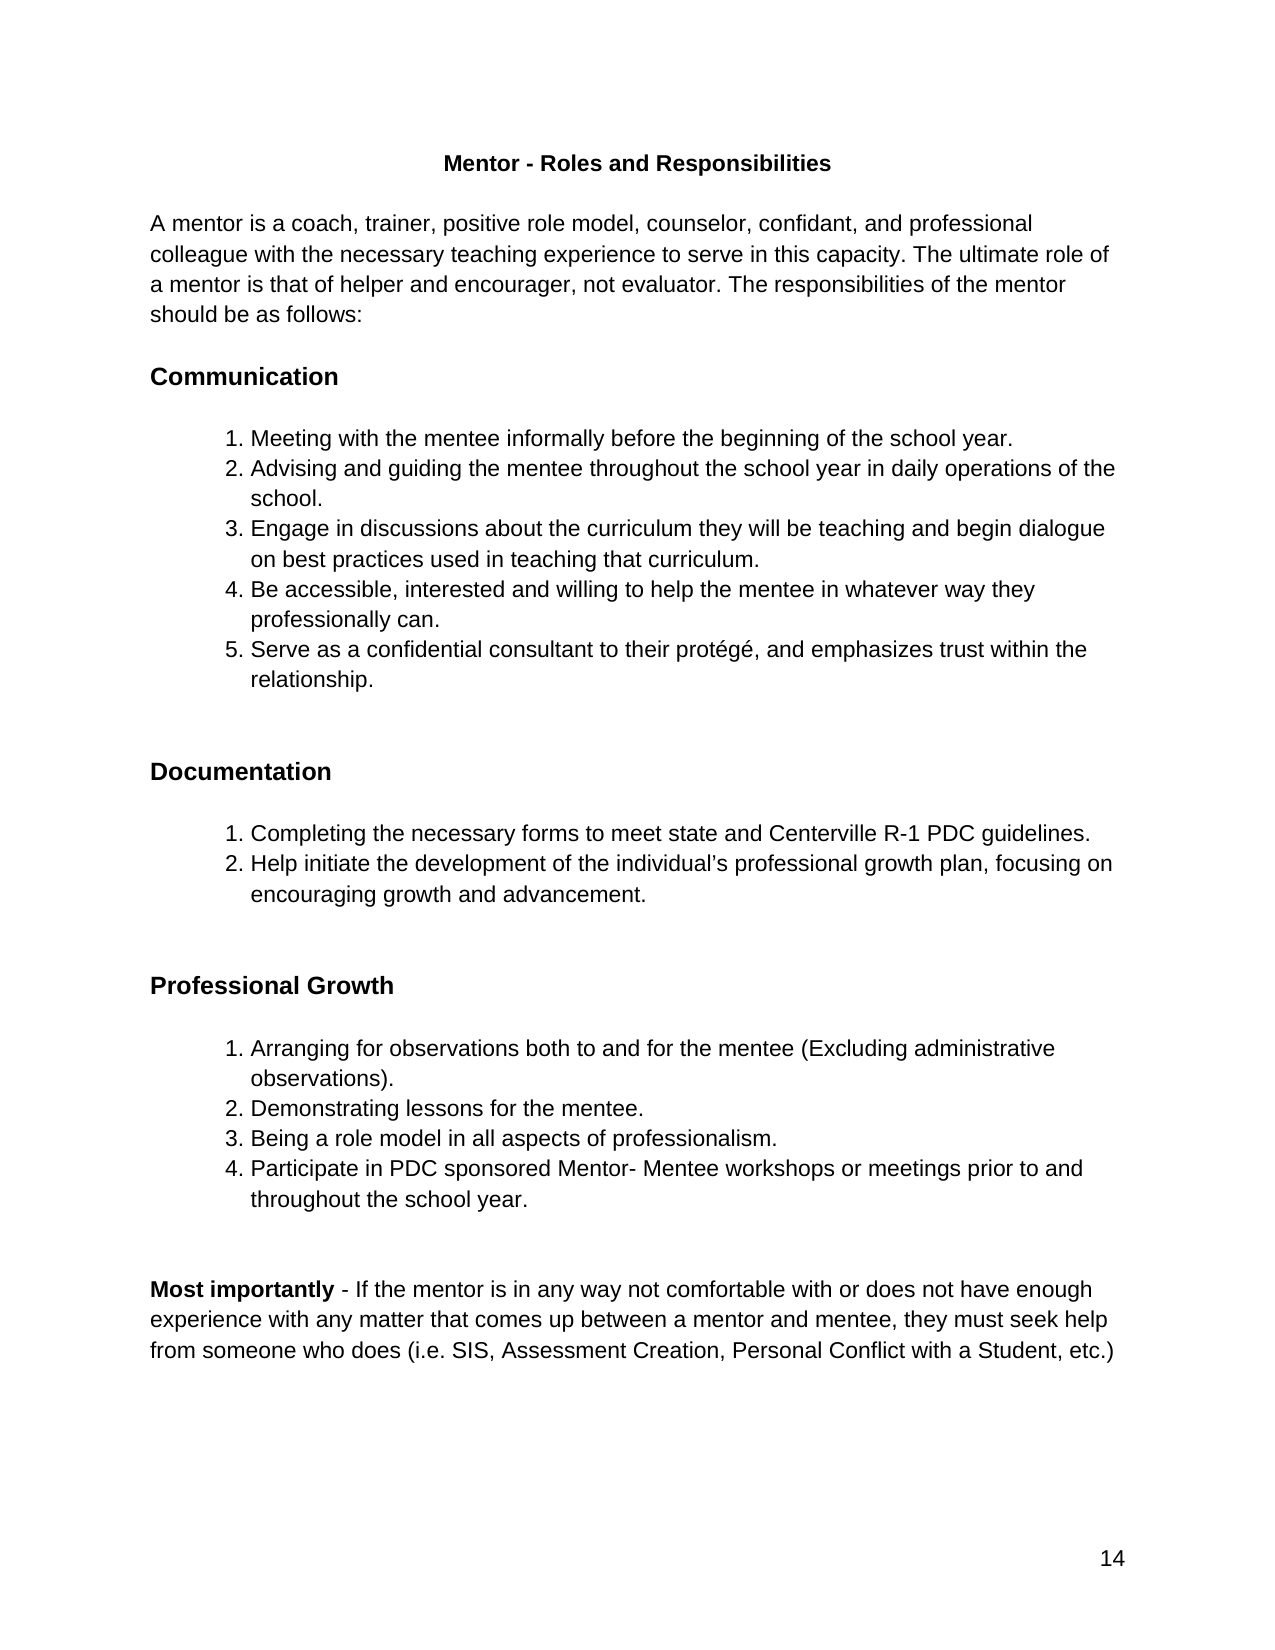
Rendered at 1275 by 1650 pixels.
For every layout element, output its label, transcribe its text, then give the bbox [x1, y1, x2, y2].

text relationship. [150, 666, 1125, 693]
text A mentor is a coach, trainer, positive role model, counselor, confidant, and professional colleague with the necessary teaching experience to serve in this capacity. The ultimate role of a mentor is that of helper and encourager, not evaluator. The responsibilities of the mentor should be as follows: [150, 210, 1125, 327]
text experience with any matter that comes up between a mentor and mentee, they must seek help [150, 1306, 1125, 1333]
text Most importantly - If the mentor is in any way not comfortable with or does not have enough [150, 1276, 1125, 1302]
text 2. Demonstrating lessons for the mentee. [150, 1095, 1125, 1121]
text from someone who does (i.e. SIS, Assessment Creation, Personal Conflict with a Student, etc.) [150, 1337, 1125, 1363]
text professionally can. [150, 606, 1125, 632]
text 1. Meeting with the mentee informally before the beginning of the school year. [150, 425, 1125, 451]
text 2. Help initiate the development of the individual’s professional growth plan, focusing on [150, 850, 1125, 877]
text school. [150, 485, 1125, 511]
text 4. Participate in PDC sponsored Mentor- Mentee workshops or meetings prior to and [150, 1155, 1125, 1182]
text 1. Arranging for observations both to and for the mentee (Excluding administrative [150, 1034, 1125, 1061]
text Documentation [150, 757, 1125, 786]
text Mentor - Roles and Responsibilities [150, 150, 1125, 176]
text observations). [150, 1065, 1125, 1091]
text 3. Being a role model in all aspects of professionalism. [150, 1125, 1125, 1151]
text Professional Growth [150, 971, 1125, 1000]
text 1. Completing the necessary forms to meet state and Centerville R-1 PDC guidelines. [150, 820, 1125, 847]
text 3. Engage in discussions about the curriculum they will be teaching and begin dialogue [225, 515, 1125, 542]
text on best practices used in teaching that curriculum. [225, 546, 1125, 572]
text 5. Serve as a confidential consultant to their protégé, and emphasizes trust within the [150, 636, 1125, 662]
text Communication [150, 361, 1125, 390]
text throughout the school year. [150, 1186, 1125, 1212]
text 4. Be accessible, interested and willing to help the mentee in whatever way they [150, 576, 1125, 602]
text 2. Advising and guiding the mentee throughout the school year in daily operations of the [150, 455, 1125, 481]
text encouraging growth and advancement. [150, 881, 1125, 907]
